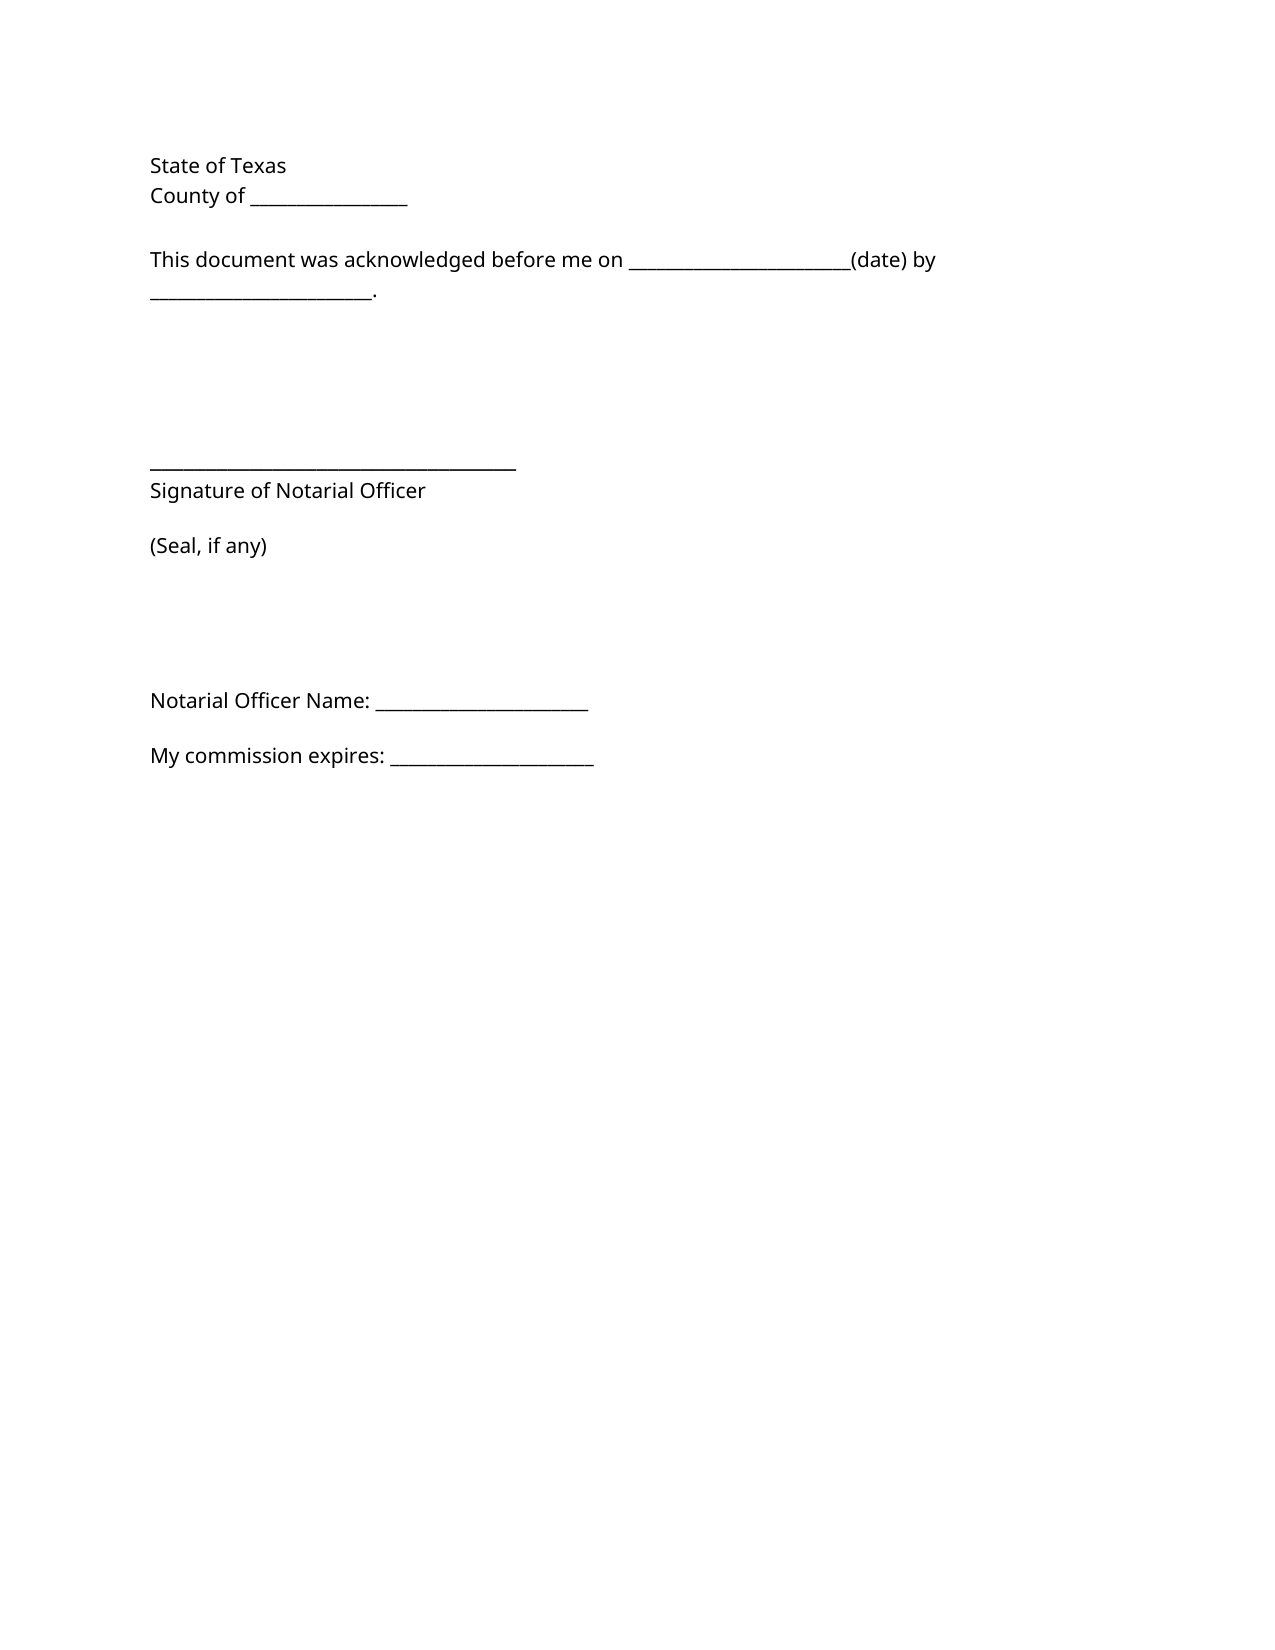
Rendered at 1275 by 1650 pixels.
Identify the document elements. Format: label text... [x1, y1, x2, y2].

text Signature of Notarial Officer [150, 474, 1125, 504]
text State of Texas [150, 150, 1125, 180]
text County of _________________ [150, 180, 1125, 210]
text This document was acknowledged before me on ________________________(date) by ________________________. [150, 244, 1125, 304]
text (Seal, if any) [150, 529, 1125, 559]
text _________________________________ [150, 440, 1125, 474]
text My commission expires: ______________________ [150, 740, 1125, 770]
text Notarial Officer Name: _______________________ [150, 687, 1125, 715]
